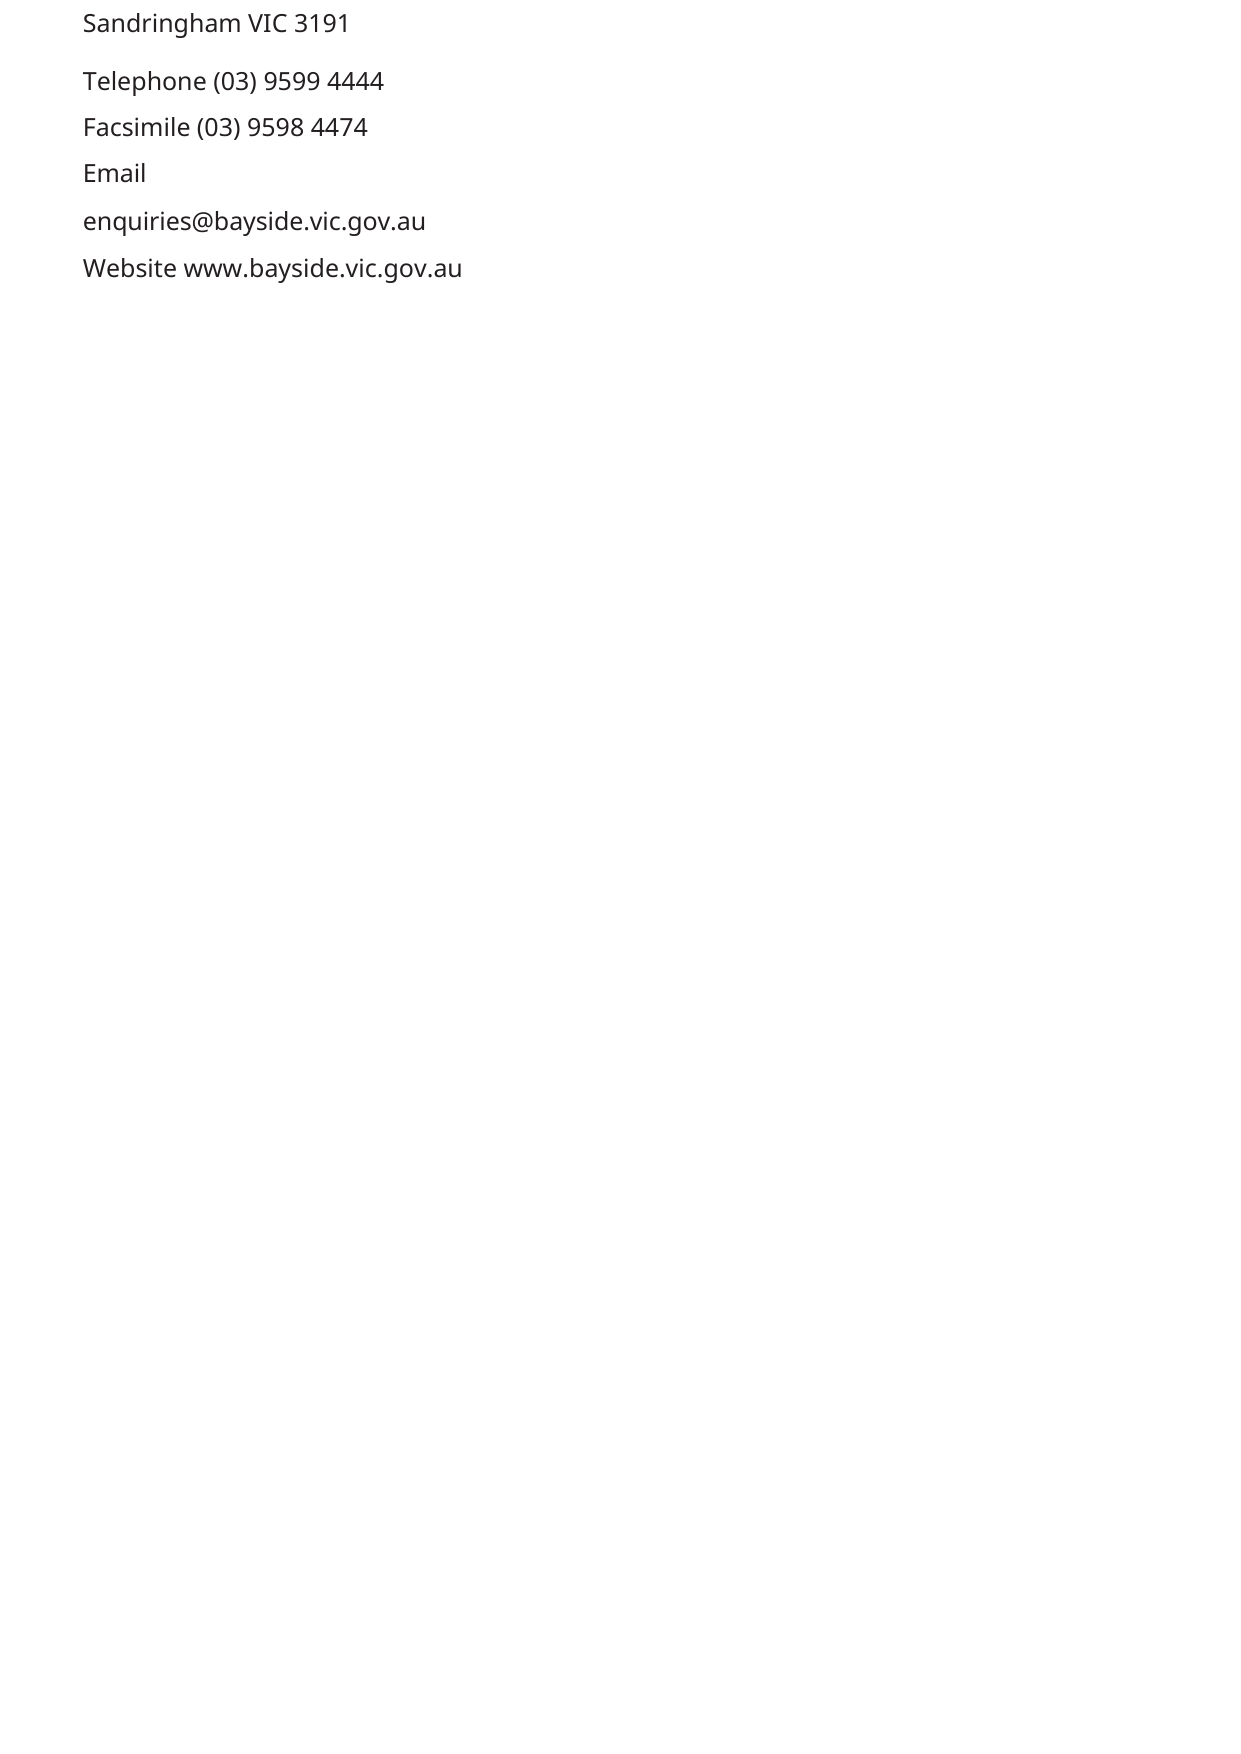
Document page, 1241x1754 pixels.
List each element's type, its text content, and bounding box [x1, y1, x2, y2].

text Sandringham VIC 3191 [83, 6, 1169, 40]
text Email enquiries@bayside.vic.gov.au Website www.bayside.vic.gov.au [83, 156, 488, 285]
text Telephone (03) 9599 4444 [83, 64, 1169, 98]
text Facsimile (03) 9598 4474 [83, 110, 1169, 144]
